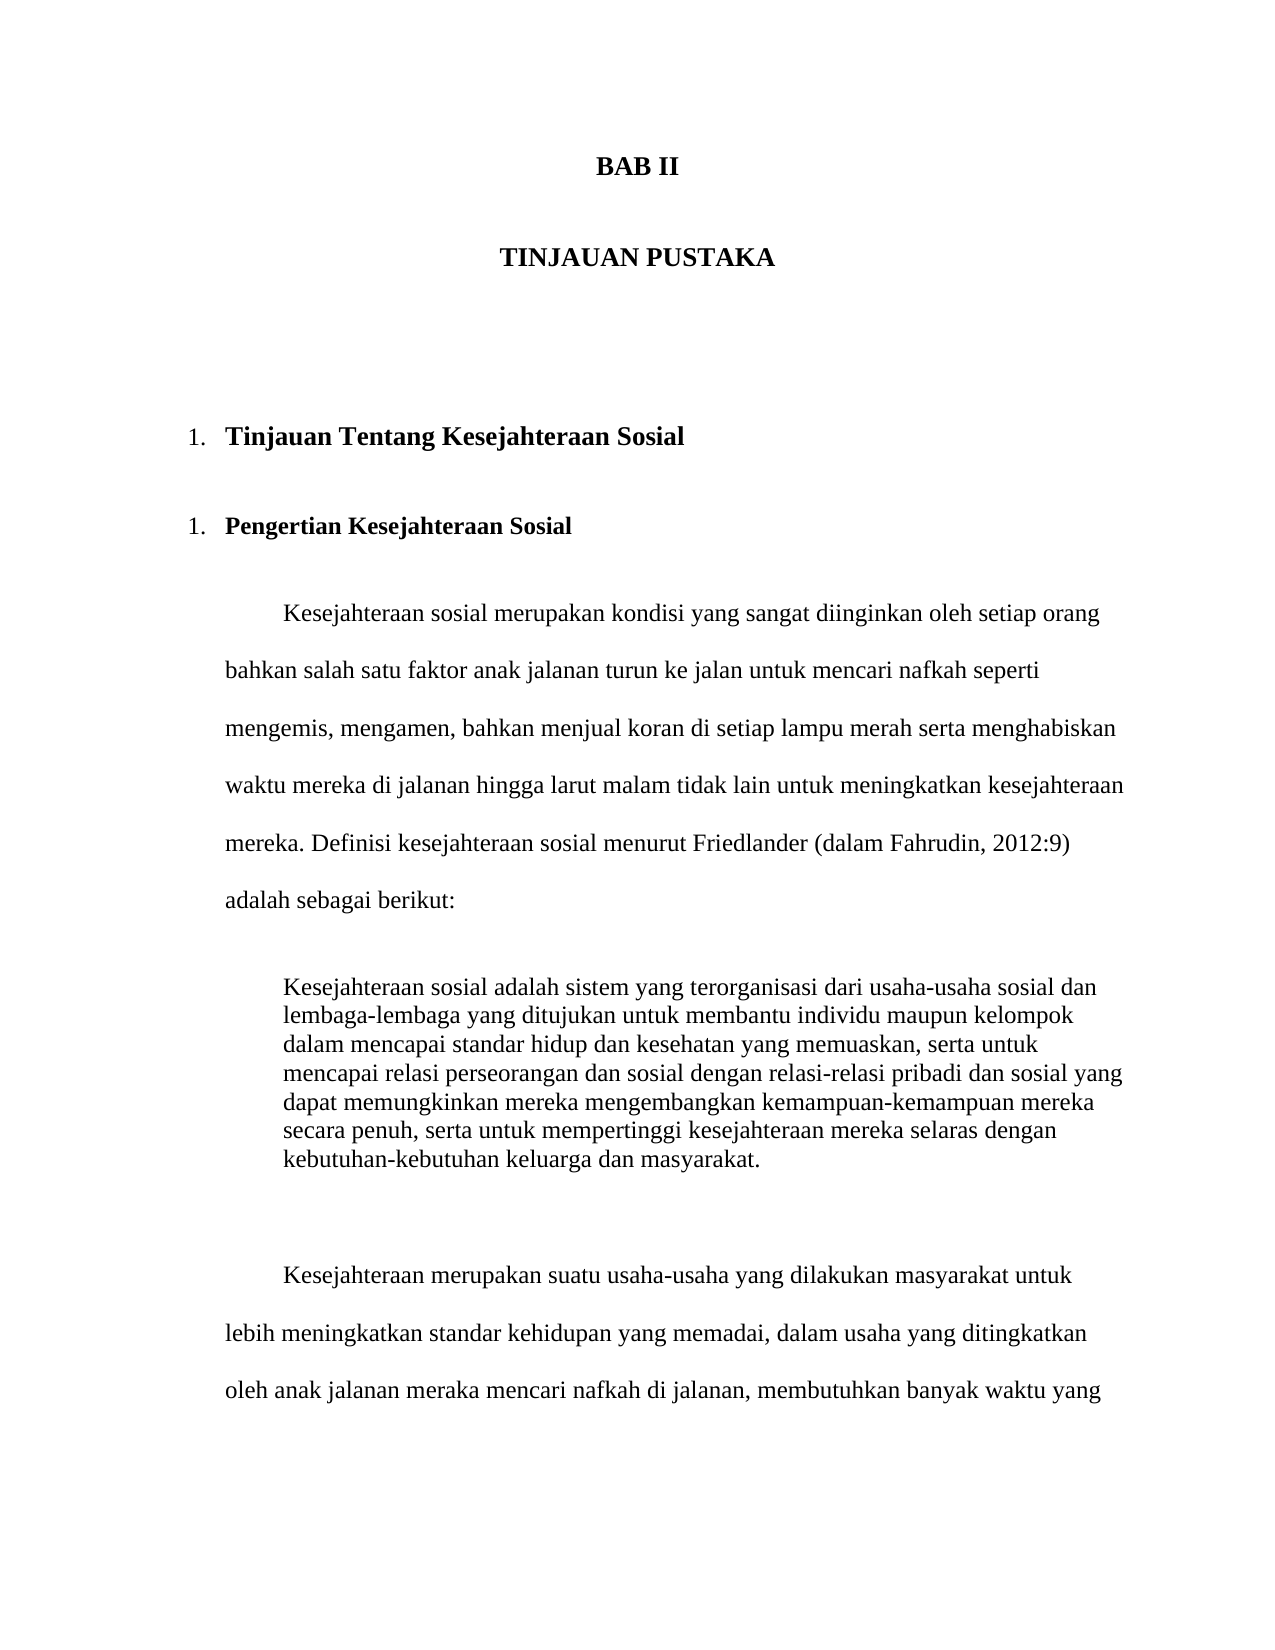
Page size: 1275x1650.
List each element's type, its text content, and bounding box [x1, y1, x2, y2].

list Tinjauan Tentang Kesejahteraan Sosial [187, 419, 1125, 451]
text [225, 1260, 1125, 1404]
text TINJAUAN PUSTAKA [150, 241, 1125, 273]
text Kesejahteraan sosial adalah sistem yang terorganisasi dari usaha-usaha sosial dan lembaga-lembaga yang ditujukan untuk membantu individu maupun kelompok dalam mencapai standar hidup dan kesehatan yang memuaskan, serta untuk mencapai relasi perseorangan dan sosial dengan relasi-relasi pribadi dan sosial yang dapat memungkinkan mereka mengembangkan kemampuan-kemampuan mereka secara penuh, serta untuk mempertinggi kesejahteraan mereka selaras dengan kebutuhan-kebutuhan keluarga dan masyarakat. [283, 972, 1125, 1173]
list Pengertian Kesejahteraan Sosial [187, 511, 1125, 540]
text BAB II [150, 150, 1125, 181]
text Kesejahteraan sosial merupakan kondisi yang sangat diinginkan oleh setiap orang bahkan salah satu faktor anak jalanan turun ke jalan untuk mencari nafkah seperti mengemis, mengamen, bahkan menjual koran di setiap lampu merah serta menghabiskan waktu mereka di jalanan hingga larut malam tidak lain untuk meningkatkan kesejahteraan mereka. Definisi kesejahteraan sosial menurut Friedlander (dalam Fahrudin, 2012:9) adalah sebagai berikut: [225, 598, 1125, 914]
